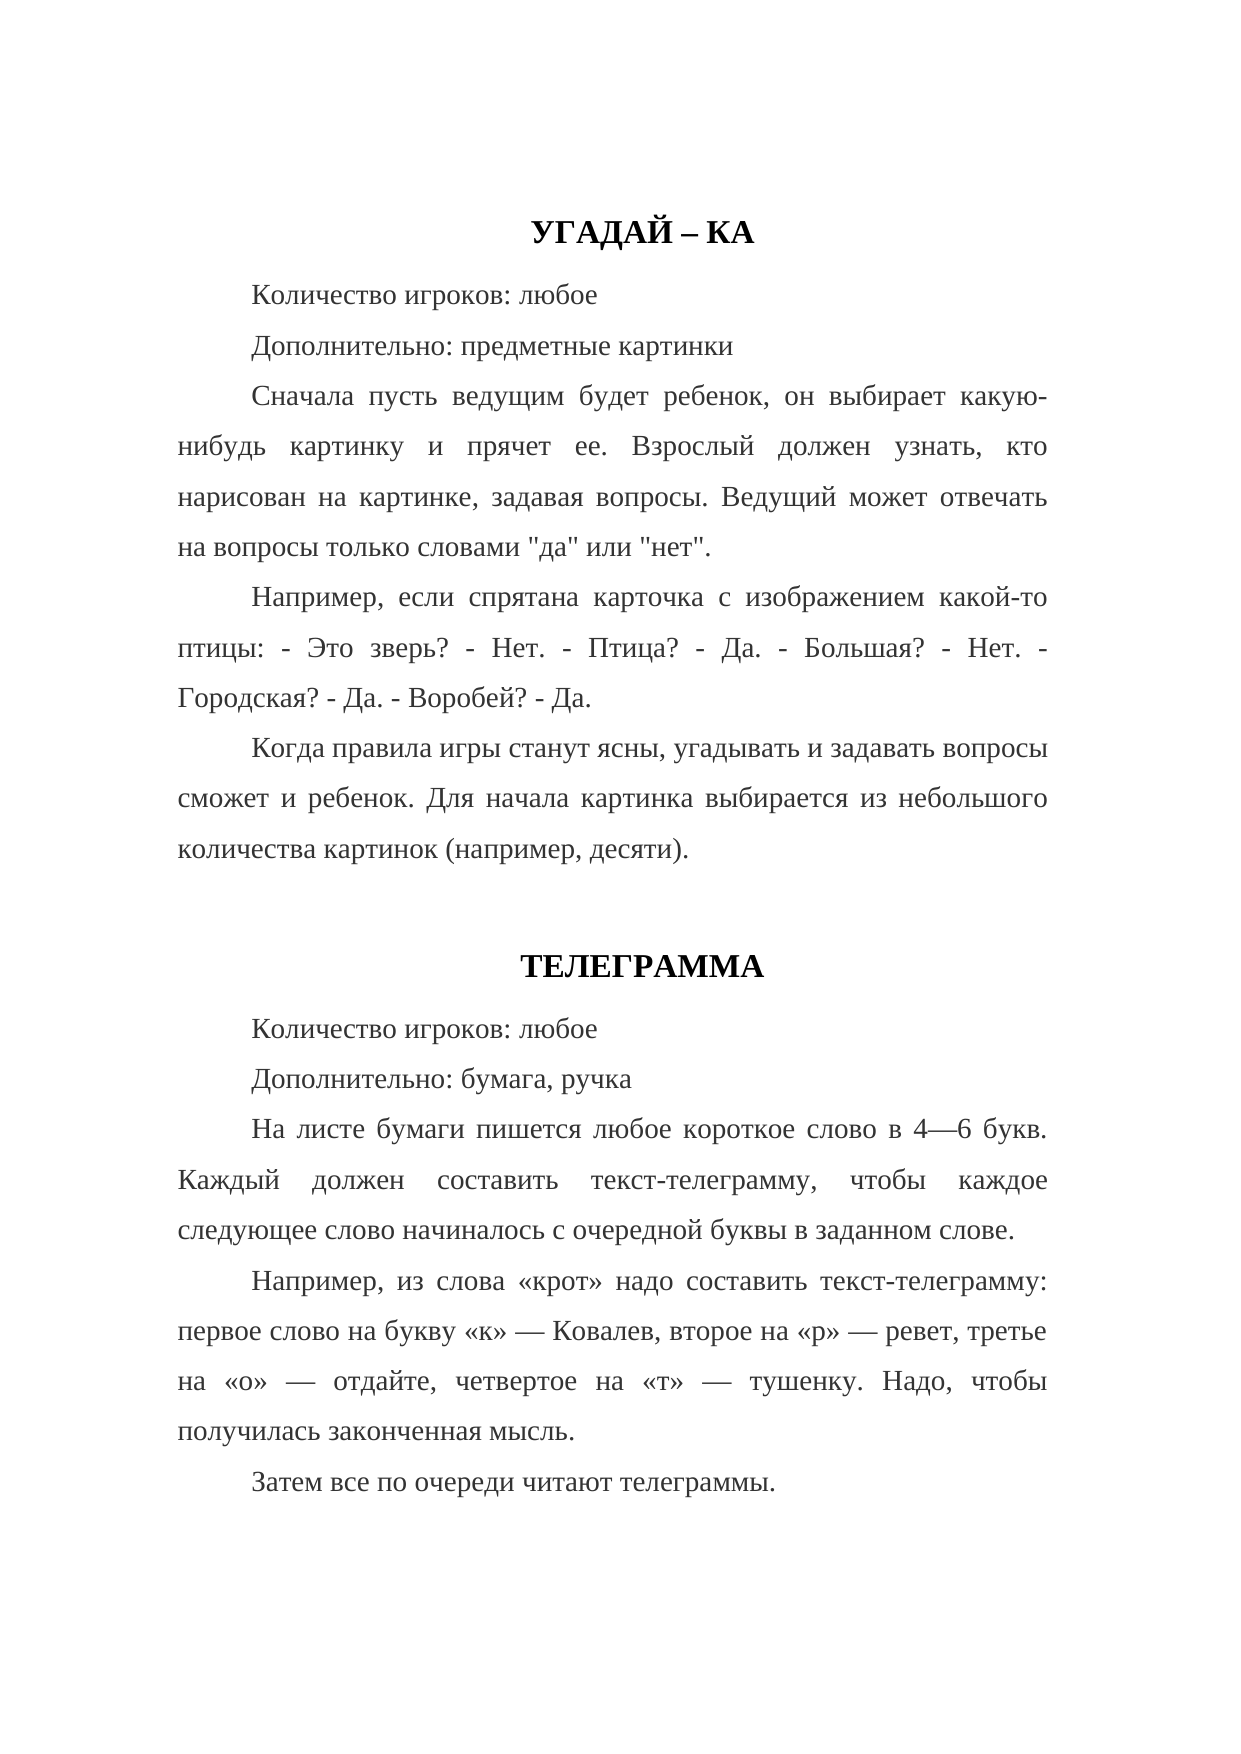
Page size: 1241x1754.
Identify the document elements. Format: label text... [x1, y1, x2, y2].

text На листе бумаги пишется любое короткое слово в 4—6 букв. Каждый должен составить текст-телеграмму, чтобы каждое следующее слово начиналось с очередной буквы в заданном слове. [177, 1112, 1048, 1246]
text ТЕЛЕГРАММА [177, 946, 1107, 984]
text Затем все по очереди читают телеграммы. [177, 1464, 1048, 1497]
text Когда правила игры станут ясны, угадывать и задавать вопросы сможет и ребенок. Для начала картинка выбирается из небольшого количества картинок (например, десяти). [177, 730, 1048, 864]
text Дополнительно: бумага, ручка [177, 1061, 1048, 1095]
text Например, из слова «крот» надо составить текст-телеграмму: первое слово на букву «к» — Ковалев, второе на «р» — ревет, третье на «о» — отдайте, четвертое на «т» — тушенку. Надо, чтобы получилась законченная мысль. [177, 1263, 1048, 1447]
text Количество игроков: любое [177, 1011, 1048, 1044]
text УГАДАЙ – КА [177, 213, 1107, 251]
text Сначала пусть ведущим будет ребенок, он выбирает какую-нибудь картинку и прячет ее. Взрослый должен узнать, кто нарисован на картинке, задавая вопросы. Ведущий может отвечать на вопросы только словами "да" или "нет". [177, 378, 1048, 563]
text Например, если спрятана карточка с изображением какой-то птицы: - Это зверь? - Нет. - Птица? - Да. - Большая? - Нет. - Городская? - Да. - Воробей? - Да. [177, 579, 1048, 713]
text Дополнительно: предметные картинки [177, 328, 1048, 361]
text Количество игроков: любое [177, 277, 1048, 311]
